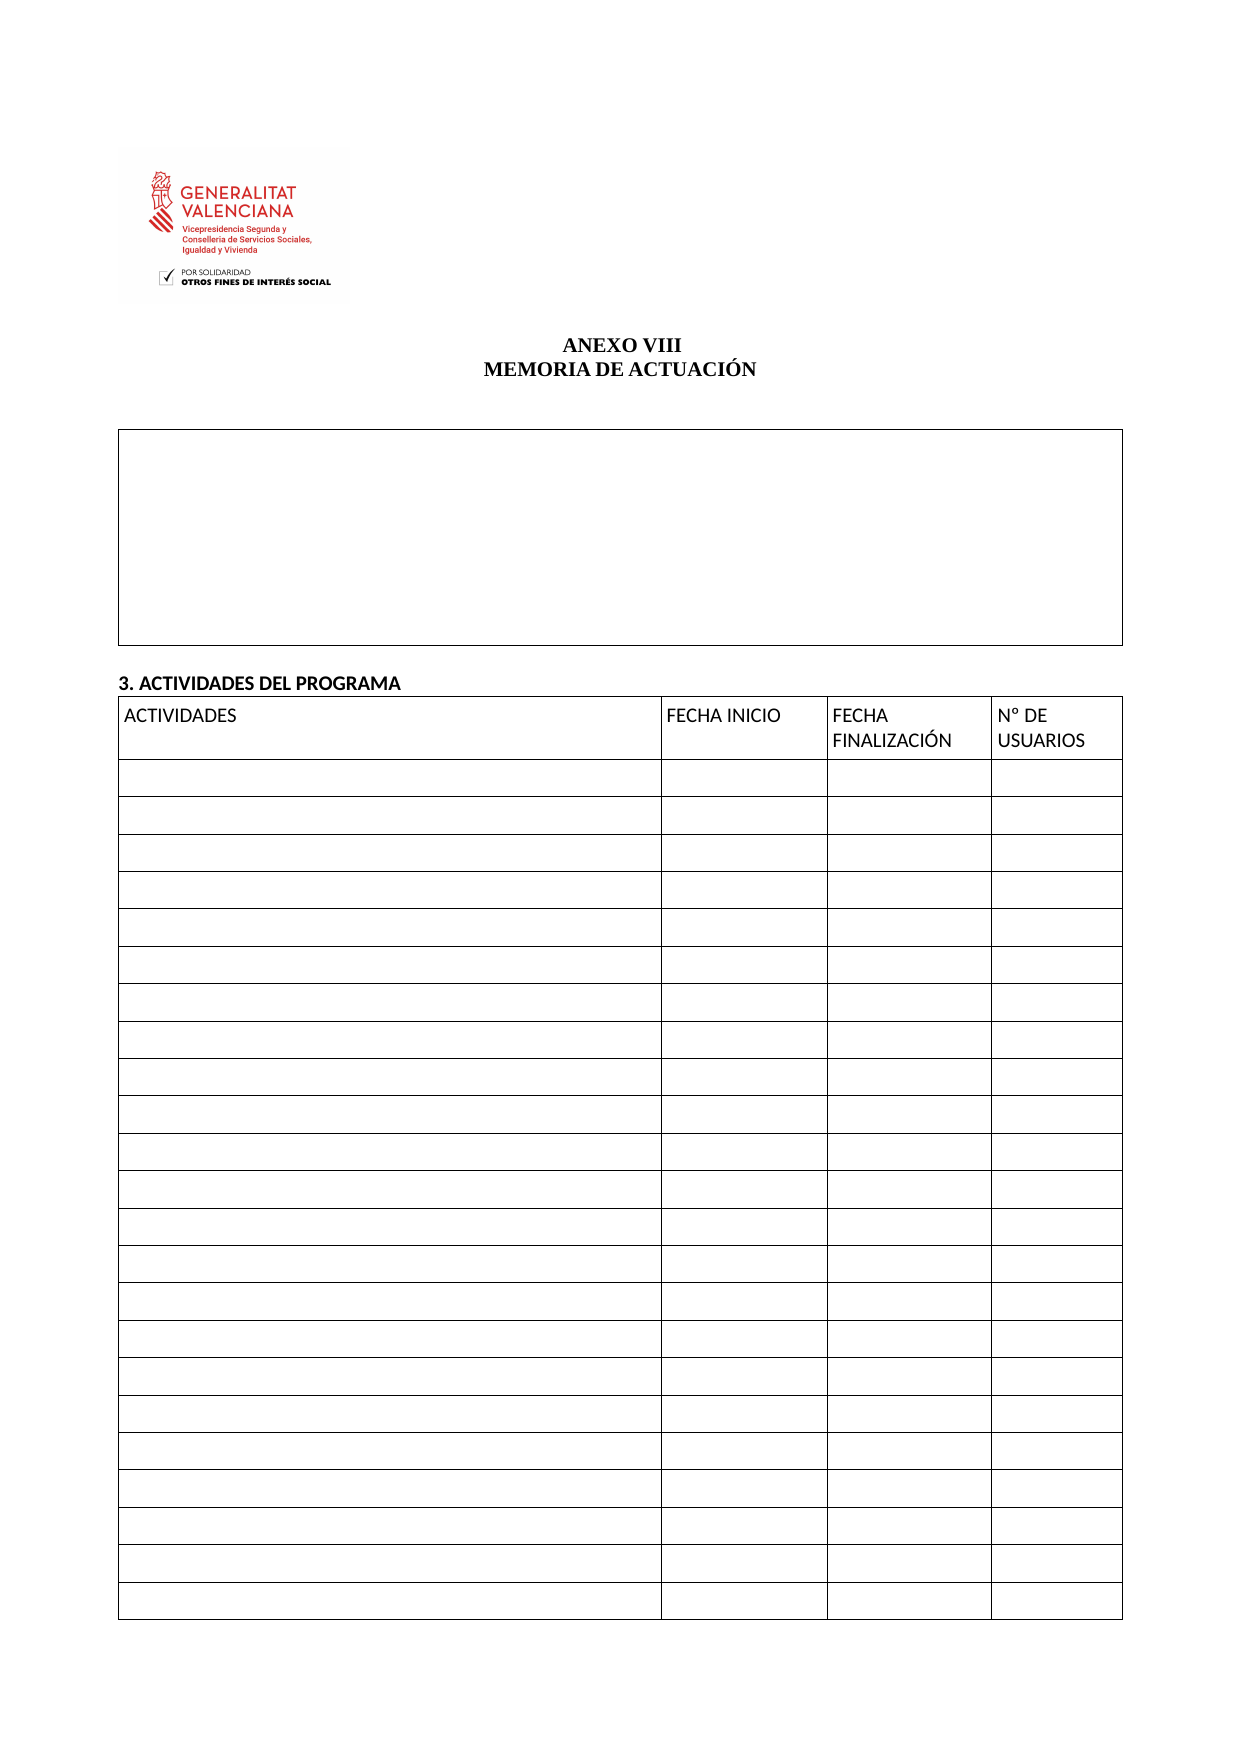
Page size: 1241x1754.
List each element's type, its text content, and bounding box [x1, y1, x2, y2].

table_cell [992, 1171, 1122, 1207]
table_cell [119, 1209, 661, 1245]
table_cell [662, 1583, 827, 1619]
table_cell [119, 1508, 661, 1544]
table_cell [662, 1321, 827, 1357]
table_cell [119, 835, 661, 871]
table_header ACTIVIDADES [119, 697, 661, 759]
table_cell [119, 1583, 661, 1619]
table_cell [828, 1358, 991, 1394]
table_cell [992, 760, 1122, 796]
table_cell [662, 797, 827, 833]
table_cell [119, 947, 661, 983]
table_cell [662, 984, 827, 1021]
table_cell [119, 1545, 661, 1581]
table_cell [119, 797, 661, 833]
table_cell [828, 1171, 991, 1207]
table_cell [119, 1283, 661, 1320]
table_cell [992, 1508, 1122, 1544]
table_cell [828, 1283, 991, 1320]
table_cell [828, 1059, 991, 1095]
table_cell [662, 1396, 827, 1432]
table_cell [828, 1583, 991, 1619]
table_cell [992, 1583, 1122, 1619]
table_cell [662, 1508, 827, 1544]
table_cell [992, 1321, 1122, 1357]
table_cell [992, 1022, 1122, 1058]
table_cell [828, 1433, 991, 1469]
table_cell [828, 1545, 991, 1581]
table_cell [119, 1134, 661, 1170]
table_cell [119, 1358, 661, 1394]
table_cell [828, 1134, 991, 1170]
table_cell [828, 797, 991, 833]
table_cell [662, 872, 827, 908]
table_cell [992, 984, 1122, 1021]
table_cell [992, 1358, 1122, 1394]
table_cell [119, 1396, 661, 1432]
table_cell [662, 1358, 827, 1394]
table_cell [662, 1134, 827, 1170]
table_cell [119, 1321, 661, 1357]
table_cell [828, 1096, 991, 1133]
table_cell [992, 1209, 1122, 1245]
table_cell [992, 909, 1122, 946]
table_header FECHA FINALIZACIÓN [828, 697, 991, 759]
table_header FECHA INICIO [662, 697, 827, 759]
table_cell [119, 1470, 661, 1507]
table_cell [992, 1433, 1122, 1469]
table_cell [662, 835, 827, 871]
table_cell [662, 1059, 827, 1095]
table_cell [119, 984, 661, 1021]
table_cell [828, 1321, 991, 1357]
table_cell [662, 1209, 827, 1245]
table_cell [662, 1246, 827, 1282]
table_cell [828, 1209, 991, 1245]
table_cell [992, 1096, 1122, 1133]
table_cell [119, 909, 661, 946]
picture [118, 147, 350, 304]
table_cell [119, 430, 1122, 644]
table_cell [992, 835, 1122, 871]
table_cell [662, 1171, 827, 1207]
table_cell [992, 872, 1122, 908]
table_cell [662, 760, 827, 796]
table_cell [119, 760, 661, 796]
table_cell [828, 1022, 991, 1058]
table_cell [662, 1283, 827, 1320]
table_cell [828, 760, 991, 796]
table_cell [992, 1470, 1122, 1507]
table_cell [992, 1396, 1122, 1432]
table_cell [828, 835, 991, 871]
table_header Nº DE USUARIOS [992, 697, 1122, 759]
text 3. ACTIVIDADES DEL PROGRAMA [118, 671, 1122, 696]
table_cell [119, 1096, 661, 1133]
table_cell [119, 1246, 661, 1282]
table_cell [992, 1246, 1122, 1282]
table_cell [992, 1283, 1122, 1320]
table_cell [992, 1134, 1122, 1170]
table_cell [662, 947, 827, 983]
table_cell [828, 1246, 991, 1282]
table_cell [992, 797, 1122, 833]
table_cell [662, 1433, 827, 1469]
table_cell [662, 1022, 827, 1058]
table_cell [992, 1545, 1122, 1581]
table_cell [662, 1096, 827, 1133]
table_cell [828, 909, 991, 946]
table_cell [828, 1470, 991, 1507]
table_cell [828, 1508, 991, 1544]
table_cell [992, 1059, 1122, 1095]
table_cell [119, 1022, 661, 1058]
table_cell [828, 872, 991, 908]
table_cell [119, 1171, 661, 1207]
table_cell [119, 1433, 661, 1469]
table_cell [828, 984, 991, 1021]
table_cell [992, 947, 1122, 983]
table_cell [828, 1396, 991, 1432]
table_cell [119, 1059, 661, 1095]
table_cell [662, 909, 827, 946]
table_cell [662, 1470, 827, 1507]
table_cell [828, 947, 991, 983]
table_cell [662, 1545, 827, 1581]
table_cell [119, 872, 661, 908]
